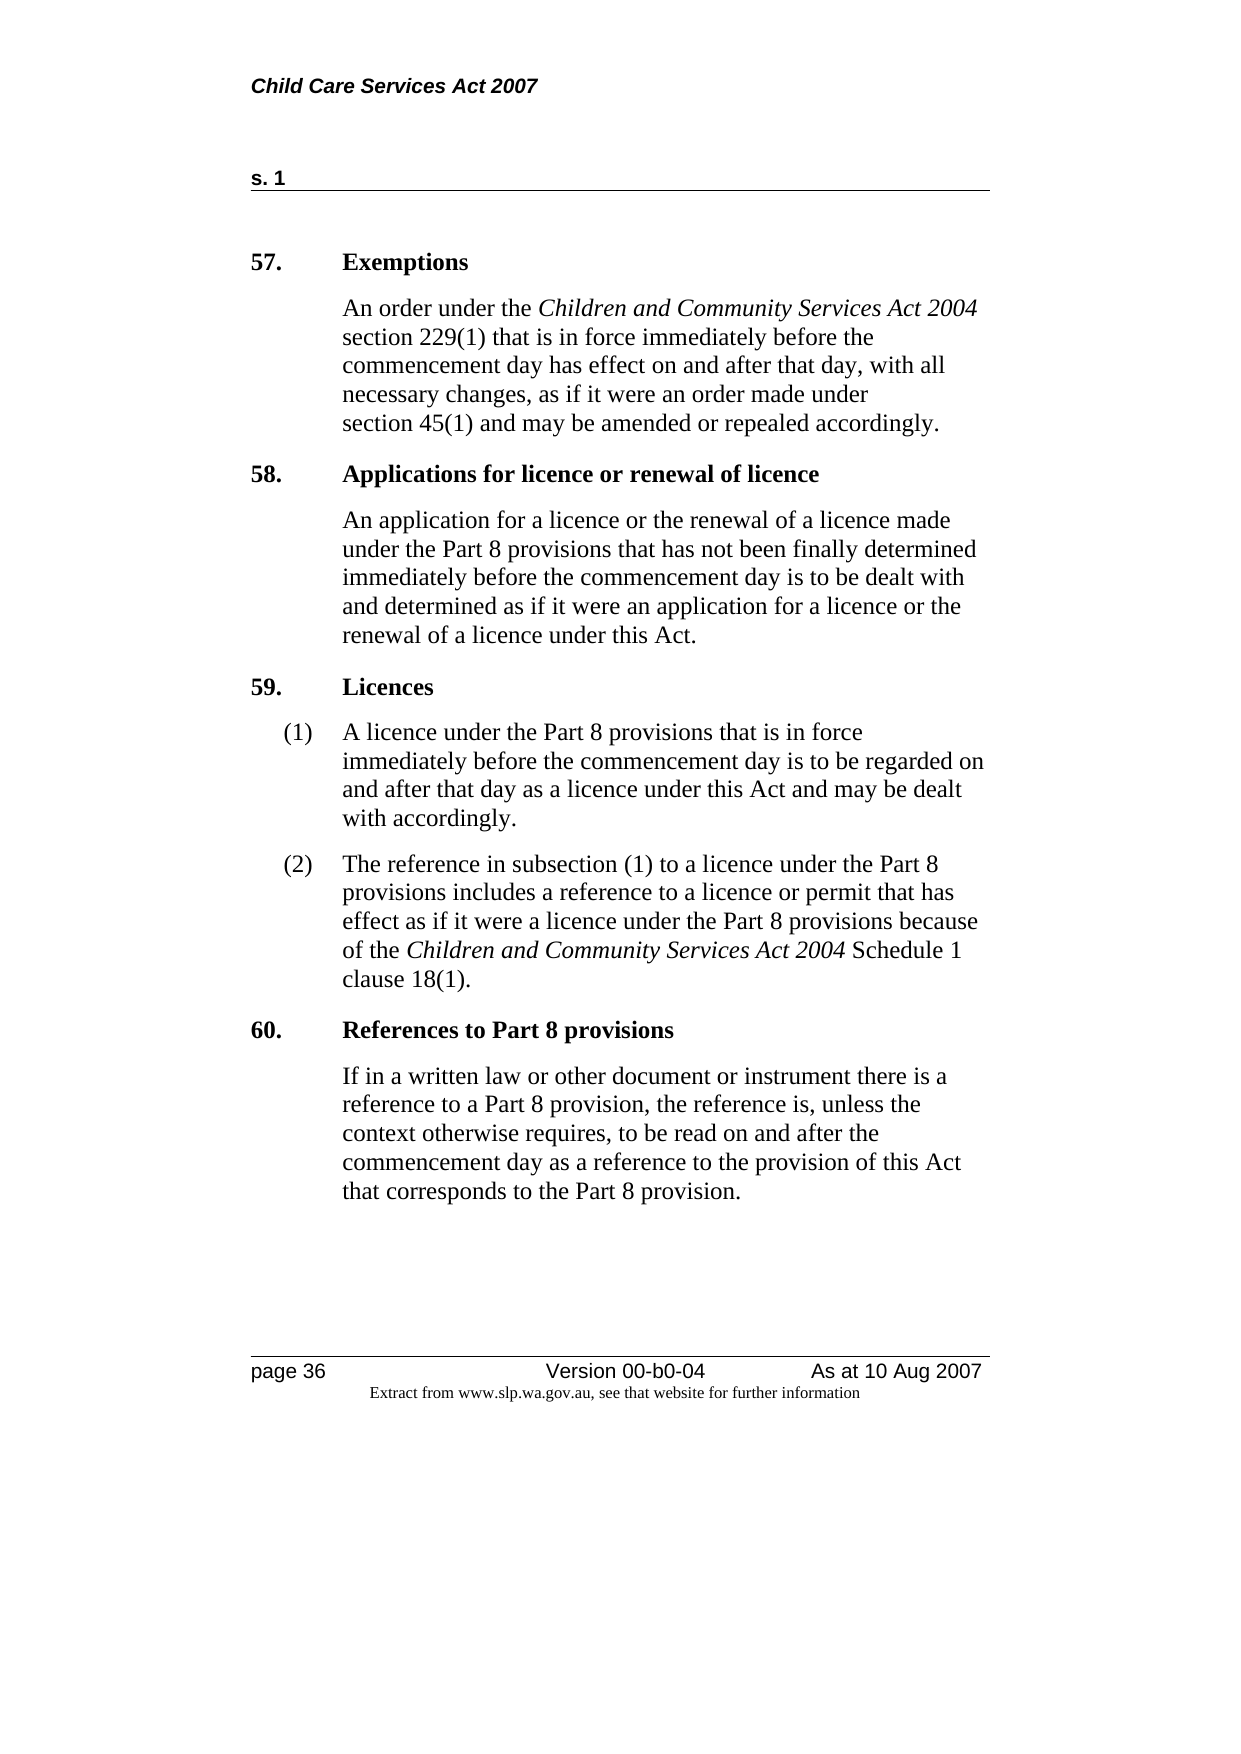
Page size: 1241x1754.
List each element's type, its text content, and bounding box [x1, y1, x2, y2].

text (2) The reference in subsection (1) to a licence under the Part 8 provisions includes a reference to a licence or permit that has effect as if it were a licence under the Part 8 provisions because of the Children and Community Services Act 2004 Schedule 1 clause 18(1). [251, 849, 990, 992]
subtitle 59. Licences [251, 672, 990, 700]
text An application for a licence or the renewal of a licence made under the Part 8 provisions that has not been finally determined immediately before the commencement day is to be dealt with and determined as if it were an application for a licence or the renewal of a licence under this Act. [251, 505, 990, 649]
subtitle 58. Applications for licence or renewal of licence [251, 459, 990, 488]
subtitle 60. References to Part 8 provisions [251, 1015, 990, 1044]
text An order under the Children and Community Services Act 2004 section 229(1) that is in force immediately before the commencement day has effect on and after that day, with all necessary changes, as if it were an order made under section 45(1) and may be amended or repealed accordingly. [251, 293, 990, 437]
text If in a written law or other document or instrument there is a reference to a Part 8 provision, the reference is, unless the context otherwise requires, to be read on and after the commencement day as a reference to the provision of this Act that corresponds to the Part 8 provision. [251, 1061, 990, 1204]
text (1) A licence under the Part 8 provisions that is in force immediately before the commencement day is to be regarded on and after that day as a licence under this Act and may be dealt with accordingly. [251, 717, 990, 832]
subtitle 57. Exemptions [251, 247, 990, 276]
